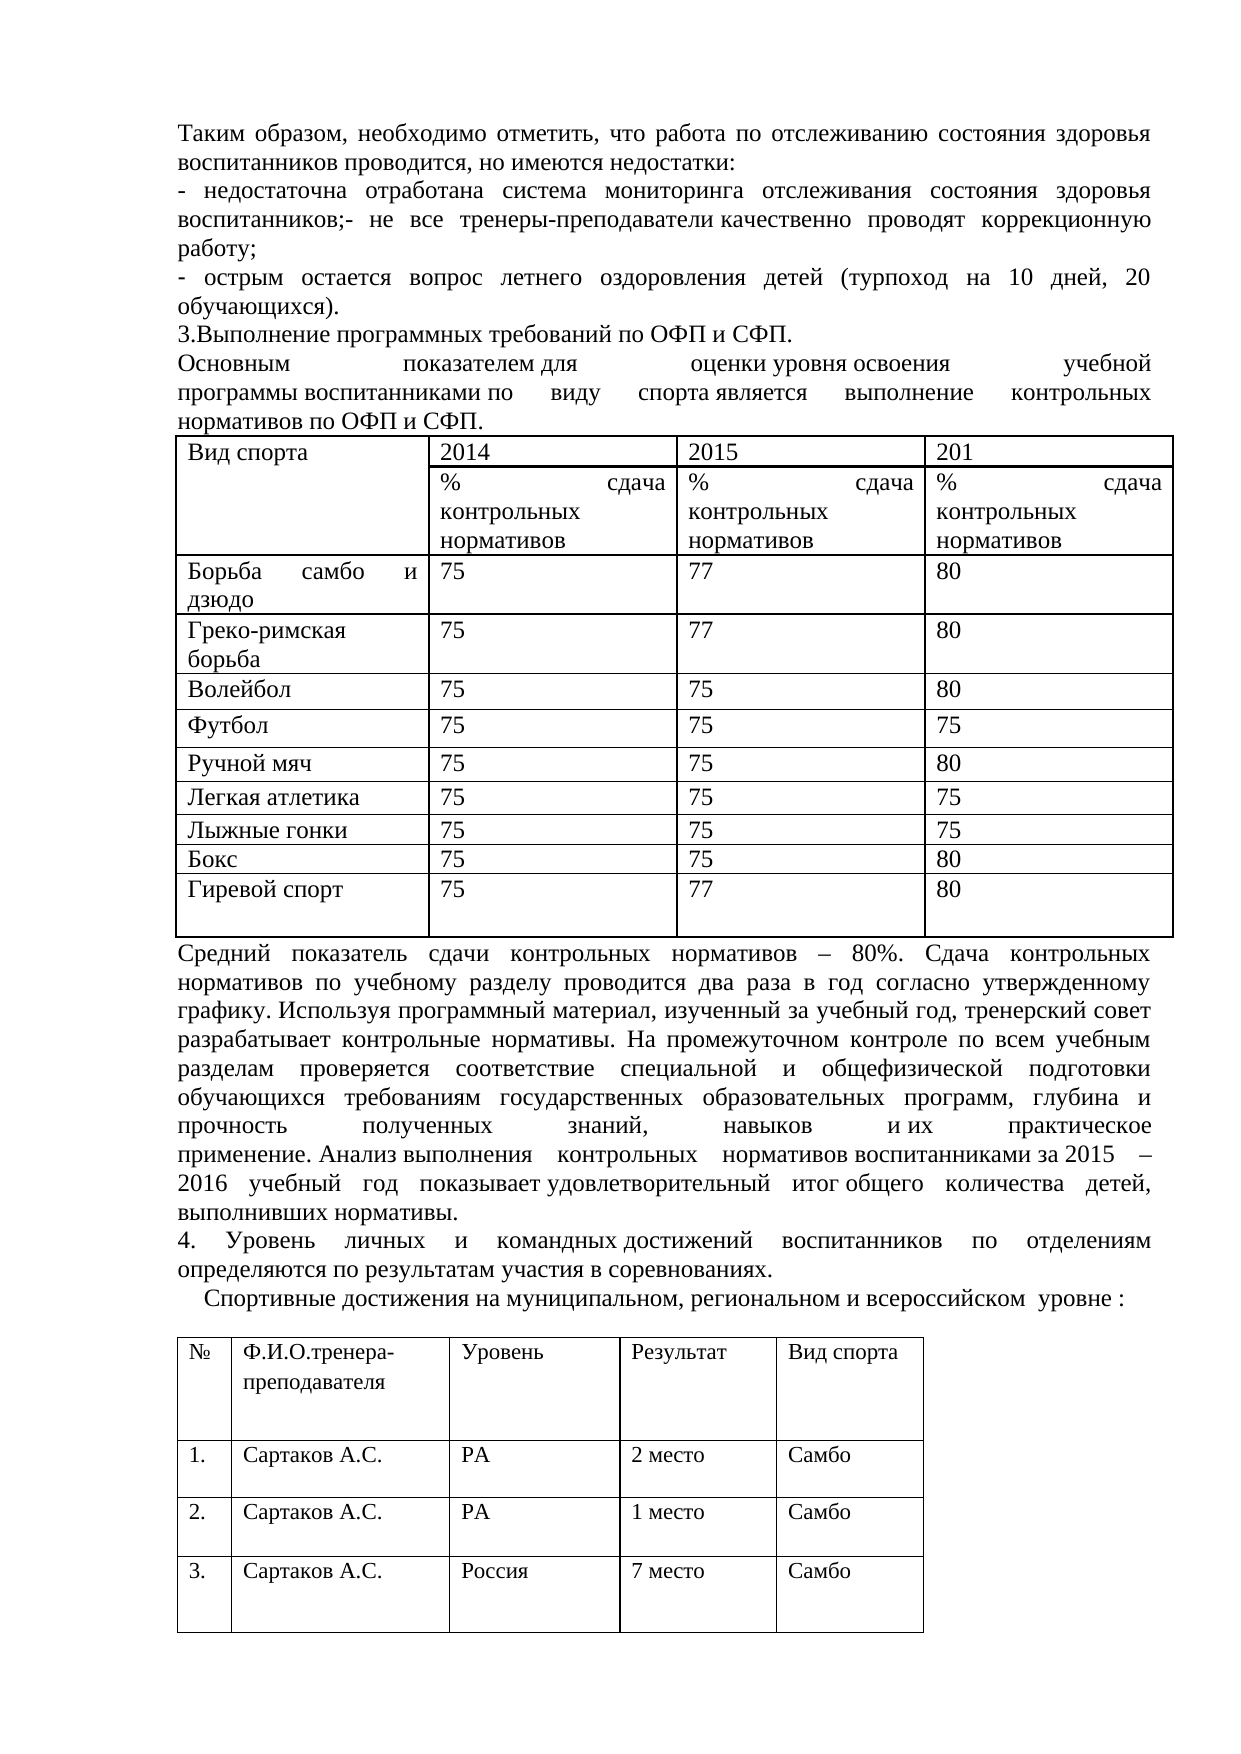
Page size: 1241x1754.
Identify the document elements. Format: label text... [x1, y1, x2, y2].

table_cell 75 [678, 710, 924, 747]
text 3.Выполнение программных требований по ОФП и СФП. [177, 319, 1152, 348]
table_cell 75 [430, 710, 676, 747]
table_cell 1 место [621, 1498, 776, 1556]
table_cell 75 [678, 748, 924, 781]
table_cell 80 [926, 674, 1172, 709]
table_cell 75 [926, 710, 1172, 747]
table_cell 75 [678, 782, 924, 814]
table_header № [178, 1338, 231, 1440]
table_cell 77 [678, 874, 924, 936]
table_cell Борьба самбо и дзюдо [177, 556, 428, 613]
table_header 2015 [678, 437, 924, 465]
table_header Вид спорта [777, 1338, 923, 1440]
table_cell 75 [430, 674, 676, 709]
table_cell 80 [926, 874, 1172, 936]
table_cell РА [450, 1498, 619, 1556]
table_cell % сдача контрольных нормативов [926, 468, 1172, 554]
table_cell 1. [178, 1441, 231, 1497]
table_cell Самбо [777, 1498, 923, 1556]
text Спортивные достижения на муниципальном, региональном и всероссийском уровне : [177, 1283, 1152, 1312]
table_cell Сартаков А.С. [232, 1557, 449, 1632]
table_cell 75 [926, 815, 1172, 843]
table_cell 77 [678, 615, 924, 673]
table_cell Россия [450, 1557, 619, 1632]
table_cell Легкая атлетика [177, 782, 428, 814]
text Таким образом, необходимо отметить, что работа по отслеживанию состояния здоровья воспитанников проводится, но имеются недостатки: [177, 118, 1152, 176]
table_cell 75 [430, 815, 676, 843]
table_cell 75 [926, 782, 1172, 814]
table_cell 75 [678, 845, 924, 873]
table_cell Бокс [177, 845, 428, 873]
table_cell Футбол [177, 710, 428, 747]
table_cell Сартаков А.С. [232, 1441, 449, 1497]
table_header Результат [621, 1338, 776, 1440]
table_cell 75 [678, 674, 924, 709]
table_header Уровень [450, 1338, 619, 1440]
table_cell Гиревой спорт [177, 874, 428, 936]
table_cell 75 [430, 874, 676, 936]
text 4. Уровень личных и командных достижений воспитанников по отделениям определяются по результатам участия в соревнованиях. [177, 1225, 1152, 1283]
table_cell 2. [178, 1498, 231, 1556]
table_cell 80 [926, 556, 1172, 613]
table_header 2014 [430, 437, 676, 465]
table_cell РА [450, 1441, 619, 1497]
table_cell 7 место [621, 1557, 776, 1632]
table_cell 75 [430, 556, 676, 613]
table_cell 2 место [621, 1441, 776, 1497]
table_cell 75 [430, 845, 676, 873]
table_cell Лыжные гонки [177, 815, 428, 843]
table_header Вид спорта [177, 437, 428, 554]
table_cell Ручной мяч [177, 748, 428, 781]
text Средний показатель сдачи контрольных нормативов – 80%. Сдача контрольных нормативов по учебному разделу проводится два раза в год согласно утвержденному графику. Используя программный материал, изученный за учебный год, тренерский совет разрабатывает контрольные нормативы. На промежуточном контроле по всем учебным разделам проверяется соответствие специальной и общефизической подготовки обучающихся требованиям государственных образовательных программ, глубина и прочность полученных знаний, навыков и их практическое применение. Анализ выполнения контрольных нормативов воспитанниками за 2015 – 2016 учебный год показывает удовлетворительный итог общего количества детей, выполнивших нормативы. [177, 938, 1152, 1225]
table_cell % сдача контрольных нормативов [678, 468, 924, 554]
table_cell 80 [926, 615, 1172, 673]
table_cell 75 [430, 615, 676, 673]
table_header Ф.И.О.тренера-преподавателя [232, 1338, 449, 1440]
table_cell Греко-римская борьба [177, 615, 428, 673]
table_cell Волейбол [177, 674, 428, 709]
table_cell % сдача контрольных нормативов [430, 468, 676, 554]
table_cell 75 [430, 748, 676, 781]
table_header 201 [926, 437, 1172, 465]
text - острым остается вопрос летнего оздоровления детей (турпоход на 10 дней, 20 обучающихся). [177, 262, 1152, 319]
table_cell Самбо [777, 1557, 923, 1632]
table_cell 80 [926, 845, 1172, 873]
text Основным показателем для оценки уровня освоения учебной программы воспитанниками по виду спорта является выполнение контрольных нормативов по ОФП и СФП. [177, 348, 1152, 434]
table_cell 80 [926, 748, 1172, 781]
table_cell 77 [678, 556, 924, 613]
table_cell 75 [430, 782, 676, 814]
table_cell 75 [678, 815, 924, 843]
table_cell Сартаков А.С. [232, 1498, 449, 1556]
table_cell 3. [178, 1557, 231, 1632]
text - недостаточна отработана система мониторинга отслеживания состояния здоровья воспитанников;- не все тренеры-преподаватели качественно проводят коррекционную работу; [177, 176, 1152, 262]
table_cell Самбо [777, 1441, 923, 1497]
